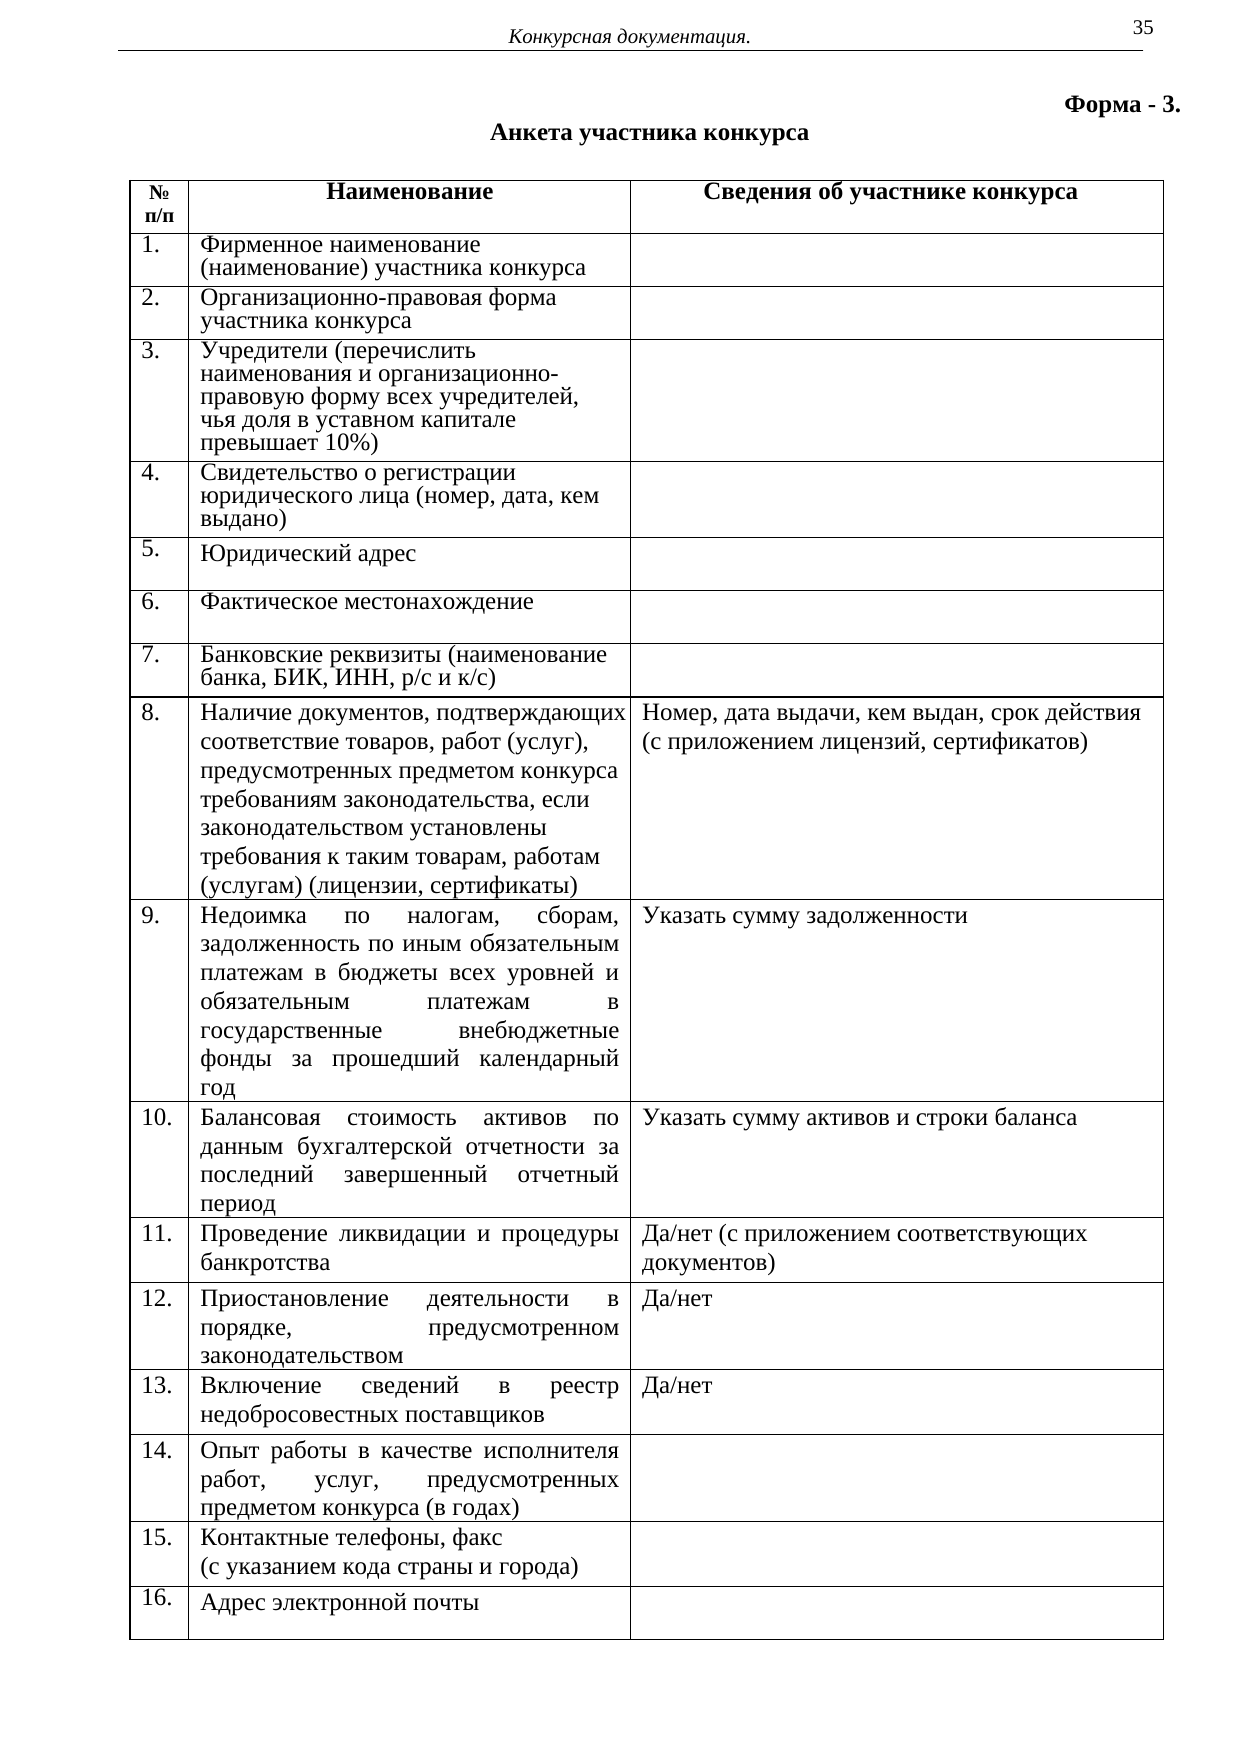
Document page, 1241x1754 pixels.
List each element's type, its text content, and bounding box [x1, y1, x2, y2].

table_cell Юридический адрес [189, 538, 630, 590]
table_cell [131, 900, 188, 1101]
table_cell Да/нет [631, 1283, 1163, 1369]
table_cell [631, 538, 1163, 590]
table_cell [131, 1218, 188, 1282]
table_cell Указать сумму активов и строки баланса [631, 1102, 1163, 1217]
table_cell Проведение ликвидации и процедуры банкротства [189, 1218, 630, 1282]
table_cell [131, 698, 188, 899]
table_cell [631, 462, 1163, 537]
table_cell Балансовая стоимость активов по данным бухгалтерской отчетности за последний завершенный отчетный период [189, 1102, 630, 1217]
table_cell Организационно-правовая форма участника конкурса [189, 287, 630, 339]
table_cell [131, 1522, 188, 1586]
table_cell [631, 287, 1163, 339]
table_cell [131, 340, 188, 461]
table_cell [631, 1435, 1163, 1521]
table_cell Указать сумму задолженности [631, 900, 1163, 1101]
table_cell [131, 1102, 188, 1217]
table_cell [131, 644, 188, 696]
table_cell [631, 340, 1163, 461]
table_header № п/п [131, 181, 188, 233]
table_cell Учредители (перечислить наименования и организационно-правовую форму всех учредителей, чья доля в уставном капитале превышает 10%) [189, 340, 630, 461]
table_cell Опыт работы в качестве исполнителя работ, услуг, предусмотренных предметом конкурса (в годах) [189, 1435, 630, 1521]
table_cell Фактическое местонахождение [189, 591, 630, 643]
table_cell [131, 234, 188, 286]
table_cell [131, 287, 188, 339]
table_header Сведения об участнике конкурса [631, 181, 1163, 233]
table_cell Приостановление деятельности в порядке, предусмотренном законодательством [189, 1283, 630, 1369]
table_cell [131, 462, 188, 537]
table_cell Включение сведений в реестр недобросовестных поставщиков [189, 1370, 630, 1434]
list Анкета участника конкурса [118, 117, 1181, 146]
table_cell [631, 234, 1163, 286]
table_cell Контактные телефоны, факс (с указанием кода страны и города) [189, 1522, 630, 1586]
table_cell Адрес электронной почты [189, 1587, 630, 1639]
table_cell [131, 538, 188, 590]
table_cell Фирменное наименование (наименование) участника конкурса [189, 234, 630, 286]
table_cell Да/нет (с приложением соответствующих документов) [631, 1218, 1163, 1282]
table_cell [631, 1522, 1163, 1586]
text Форма - 3. [118, 89, 1181, 117]
table_cell Номер, дата выдачи, кем выдан, срок действия (с приложением лицензий, сертификатов) [631, 698, 1163, 899]
table_cell [131, 1587, 188, 1639]
table_cell Банковские реквизиты (наименование банка, БИК, ИНН, р/с и к/с) [189, 644, 630, 696]
table_cell [631, 644, 1163, 696]
table_cell Да/нет [631, 1370, 1163, 1434]
table_cell [631, 591, 1163, 643]
table_cell [131, 1283, 188, 1369]
table_cell [631, 1587, 1163, 1639]
table_cell [131, 1435, 188, 1521]
table_cell Свидетельство о регистрации юридического лица (номер, дата, кем выдано) [189, 462, 630, 537]
table_cell [131, 591, 188, 643]
table_header Наименование [189, 181, 630, 233]
table_cell Недоимка по налогам, сборам, задолженность по иным обязательным платежам в бюджеты всех уровней и обязательным платежам в государственные внебюджетные фонды за прошедший календарный год [189, 900, 630, 1101]
table_cell Наличие документов, подтверждающих соответствие товаров, работ (услуг), предусмотренных предметом конкурса требованиям законодательства, если законодательством установлены требования к таким товарам, работам (услугам) (лицензии, сертификаты) [189, 698, 630, 899]
table_cell [131, 1370, 188, 1434]
